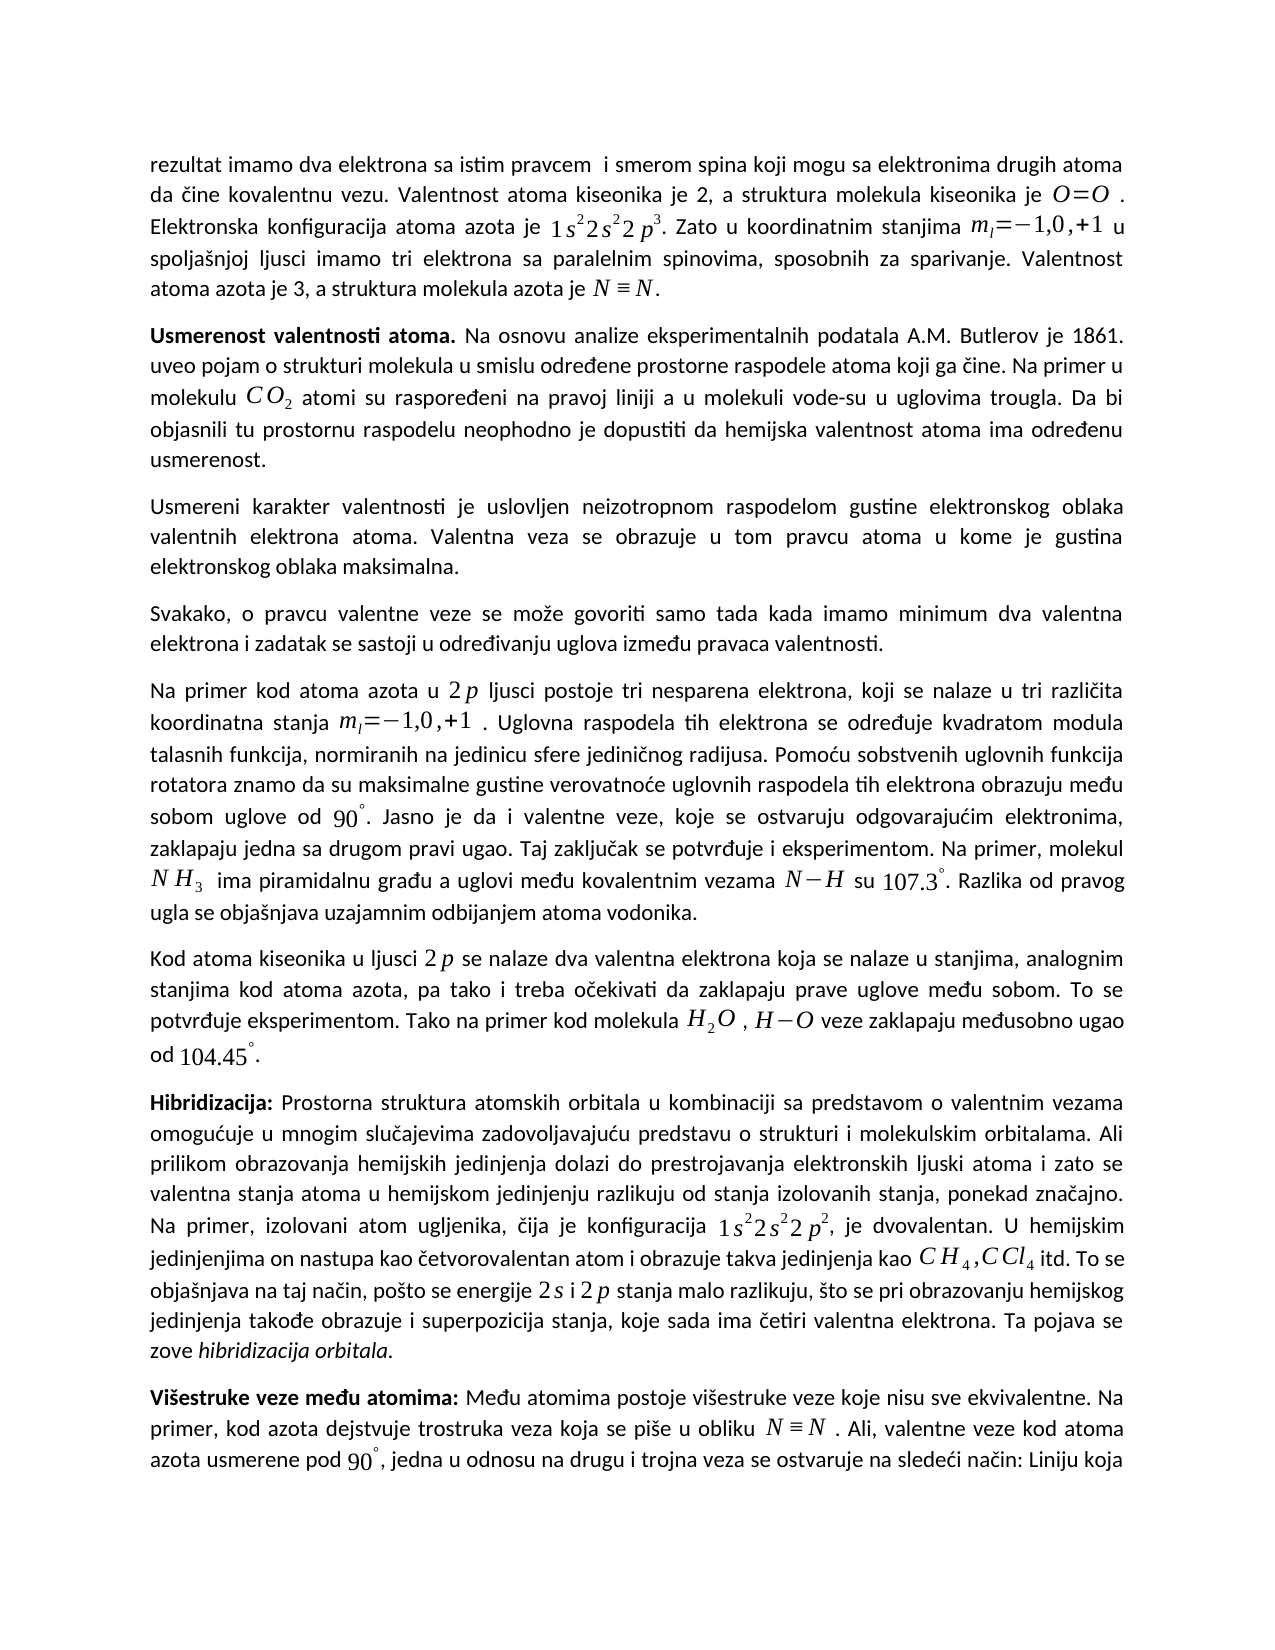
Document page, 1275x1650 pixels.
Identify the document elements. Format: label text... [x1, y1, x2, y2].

text Hibridizacija: Prostorna struktura atomskih orbitala u kombinaciji sa predstavom o valentnim vezama omogućuje u mnogim slučajevima zadovoljavajuću predstavu o strukturi i molekulskim orbitalama. Ali prilikom obrazovanja hemijskih jedinjenja dolazi do prestrojavanja elektronskih ljuski atoma i zato se valentna stanja atoma u hemijskom jedinjenju razlikuju od stanja izolovanih stanja, ponekad značajno. Na primer, izolovani atom ugljenika, čija je konfiguracija , je dvovalentan. U hemijskim jedinjenjima on nastupa kao četvorovalentan atom i obrazuje takva jedinjenja kao itd. To se objašnjava na taj način, pošto se energije i stanja malo razlikuju, što se pri obrazovanju hemijskog jedinjenja takođe obrazuje i superpozicija stanja, koje sada ima četiri valentna elektrona. Ta pojava se zove hibridizacija orbitala. [150, 1088, 1125, 1365]
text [150, 1383, 1125, 1475]
text Na primer kod atoma azota u ljusci postoje tri nesparena elektrona, koji se nalaze u tri različita koordinatna stanja . Uglovna raspodela tih elektrona se određuje kvadratom modula talasnih funkcija, normiranih na jedinicu sfere jediničnog radijusa. Pomoću sobstvenih uglovnih funkcija rotatora znamo da su maksimalne gustine verovatnoće uglovnih raspodela tih elektrona obrazuju među sobom uglove od . Jasno je da i valentne veze, koje se ostvaruju odgovarajućim elektronima, zaklapaju jedna sa drugom pravi ugao. Taj zaključak se potvrđuje i eksperimentom. Na primer, molekul ima piramidalnu građu a uglovi među kovalentnim vezama su . Razlika od pravog ugla se objašnjava uzajamnim odbijanjem atoma vodonika. [150, 676, 1125, 926]
text Kod atoma kiseonika u ljusci se nalaze dva valentna elektrona koja se nalaze u stanjima, analognim stanjima kod atoma azota, pa tako i treba očekivati da zaklapaju prave uglove među sobom. To se potvrđuje eksperimentom. Tako na primer kod molekula , veze zaklapaju međusobno ugao od . [150, 944, 1125, 1070]
text Usmereni karakter valentnosti je uslovljen neizotropnom raspodelom gustine elektronskog oblaka valentnih elektrona atoma. Valentna veza se obrazuje u tom pravcu atoma u kome je gustina elektronskog oblaka maksimalna. [150, 492, 1125, 581]
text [150, 150, 1125, 302]
text Usmerenost valentnosti atoma. Na osnovu analize eksperimentalnih podatala A.M. Butlerov je 1861. uveo pojam o strukturi molekula u smislu određene prostorne raspodele atoma koji ga čine. Na primer u molekulu atomi su raspoređeni na pravoj liniji a u molekuli vode-su u uglovima trougla. Da bi objasnili tu prostornu raspodelu neophodno je dopustiti da hemijska valentnost atoma ima određenu usmerenost. [150, 321, 1125, 473]
text Svakako, o pravcu valentne veze se može govoriti samo tada kada imamo minimum dva valentna elektrona i zadatak se sastoji u određivanju uglova između pravaca valentnosti. [150, 599, 1125, 658]
